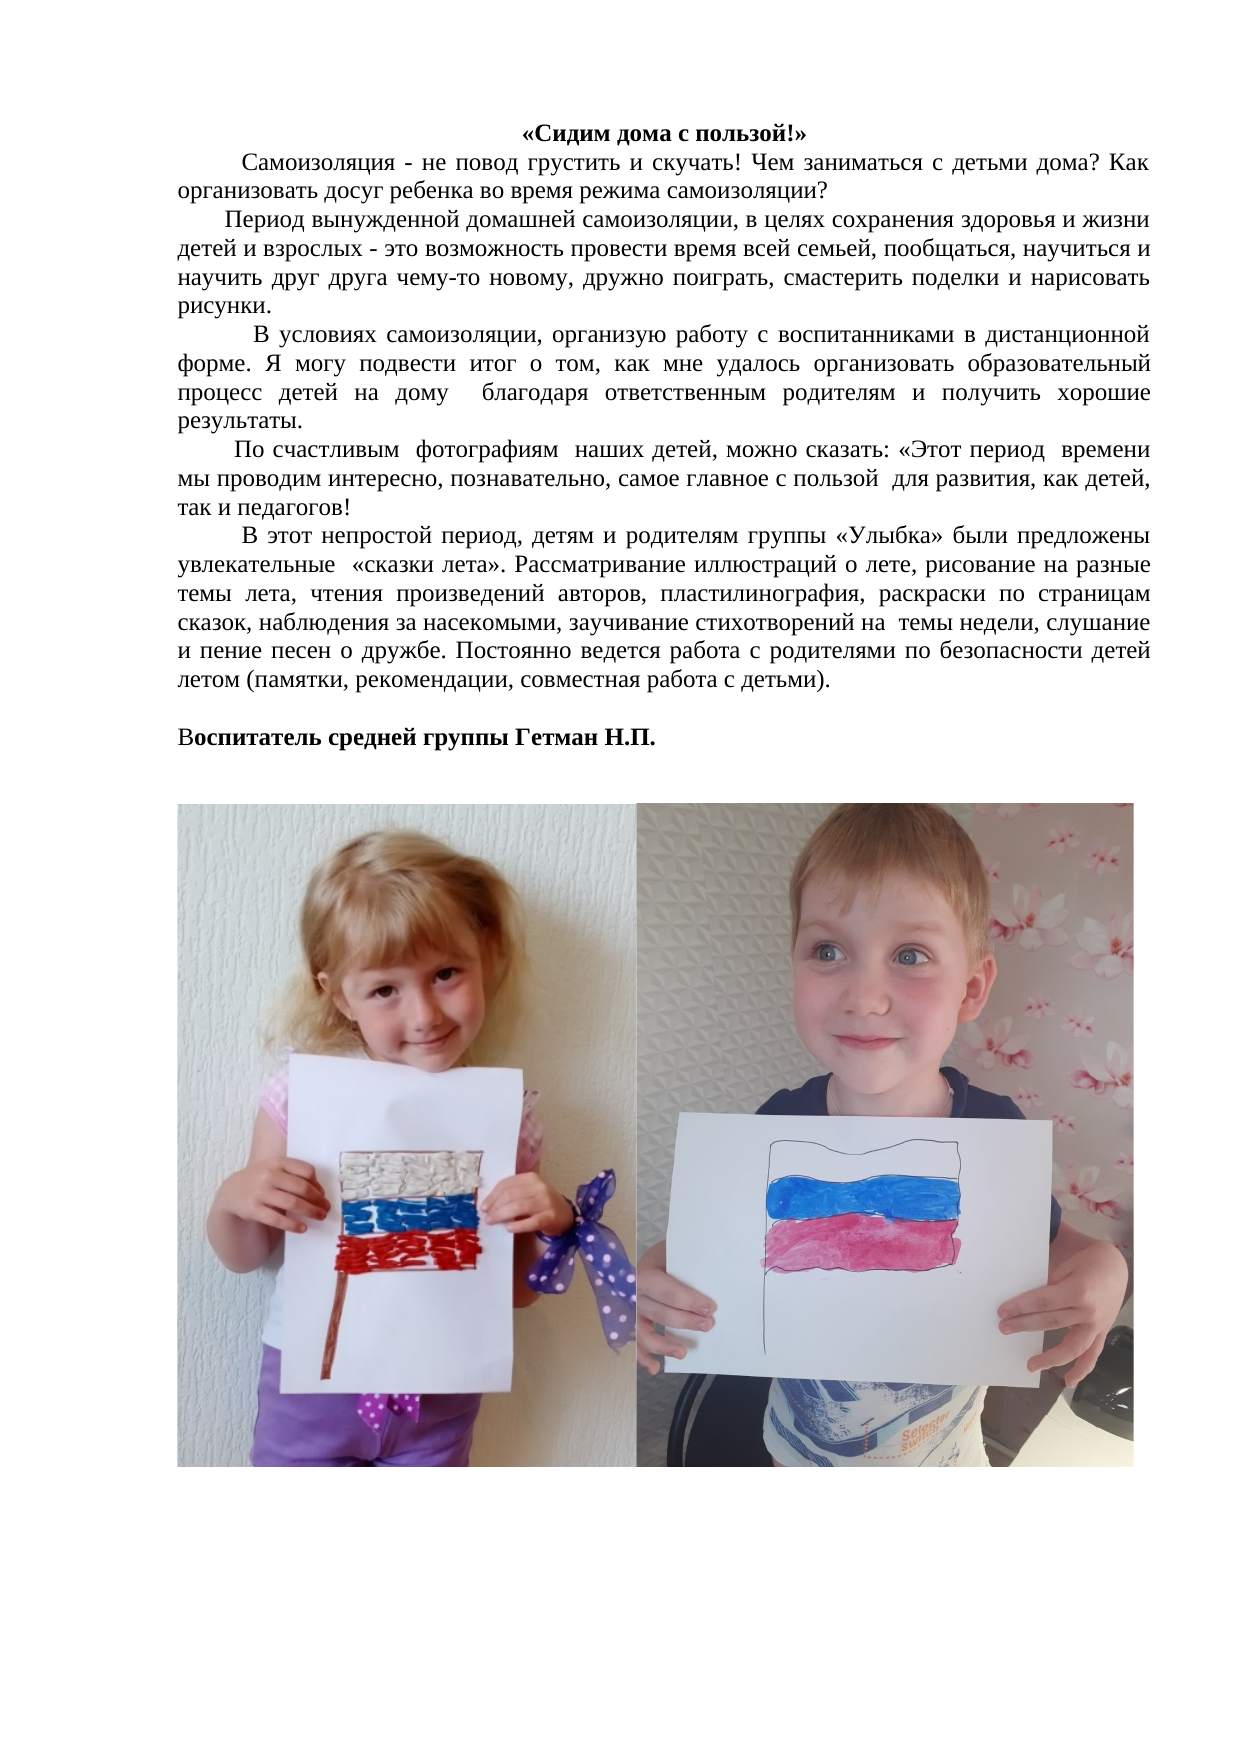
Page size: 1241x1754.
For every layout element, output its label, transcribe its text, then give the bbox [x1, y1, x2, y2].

text По счастливым фотографиям наших детей, можно сказать: «Этот период времени мы проводим интересно, познавательно, самое главное с пользой для развития, как детей, так и педагогов! [177, 434, 1152, 521]
text Самоизоляция - не повод грустить и скучать! Чем заниматься с детьми дома? Как организовать досуг ребенка во время режима самоизоляции? [177, 147, 1152, 204]
text Воспитатель средней группы Гетман Н.П. [177, 722, 1152, 751]
text В этот непростой период, детям и родителям группы «Улыбка» были предложены увлекательные «сказки лета». Рассматривание иллюстраций о лете, рисование на разные темы лета, чтения произведений авторов, пластилинография, раскраски по страницам сказок, наблюдения за насекомыми, заучивание стихотворений на темы недели, слушание и пение песен о дружбе. Постоянно ведется работа с родителями по безопасности детей летом (памятки, рекомендации, совместная работа с детьми). [177, 521, 1152, 693]
text В условиях самоизоляции, организую работу с воспитанниками в дистанционной форме. Я могу подвести итог о том, как мне удалось организовать образовательный процесс детей на дому благодаря ответственным родителям и получить хорошие результаты. [177, 319, 1152, 434]
picture [177, 803, 1134, 1467]
text «Сидим дома с пользой!» [177, 118, 1152, 147]
text Период вынужденной домашней самоизоляции, в целях сохранения здоровья и жизни детей и взрослых - это возможность провести время всей семьей, пообщаться, научиться и научить друг друга чему-то новому, дружно поиграть, смастерить поделки и нарисовать рисунки. [177, 204, 1152, 319]
